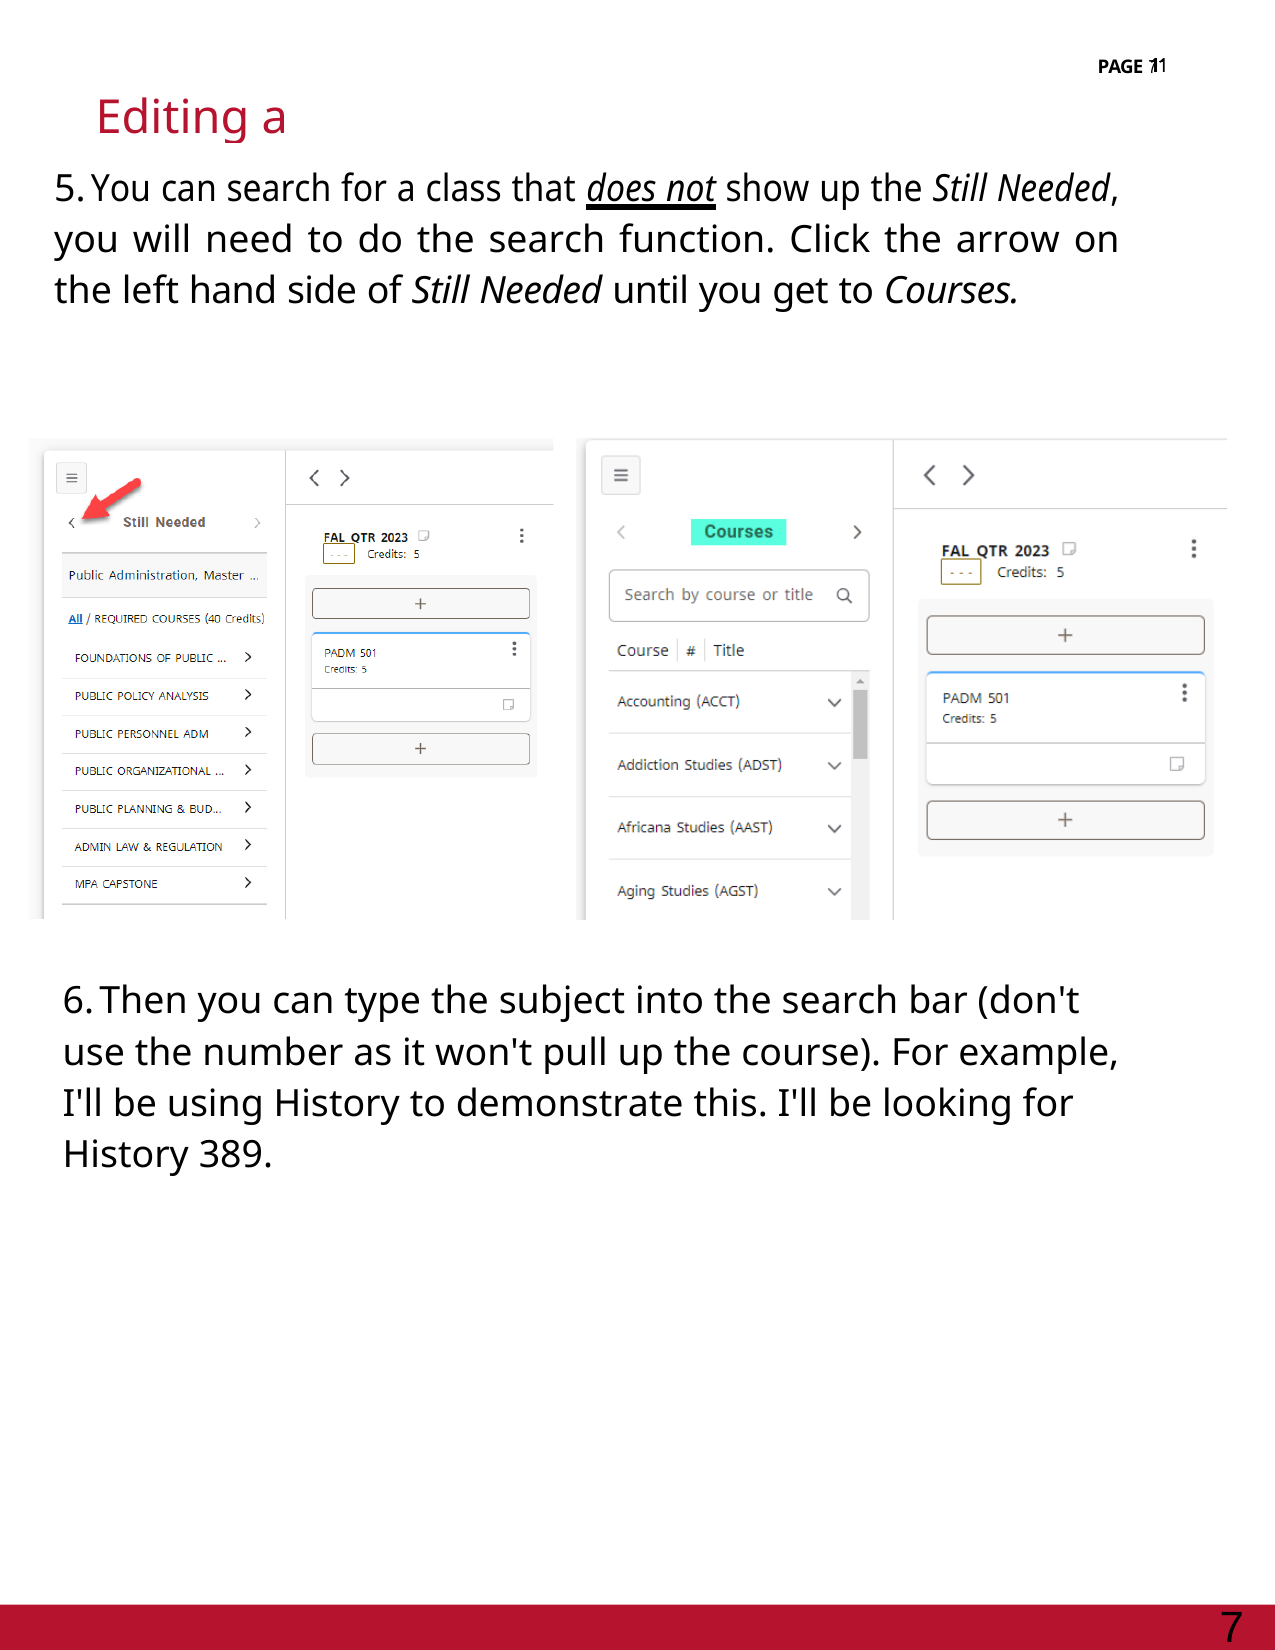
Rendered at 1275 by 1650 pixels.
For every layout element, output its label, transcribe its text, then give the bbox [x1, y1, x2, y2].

list Then you can type the subject into the search bar (don't use the number as it won't pull up the course). For example, I'll be using History to demonstrate this. I'll be looking for History 389. [62, 974, 1124, 1178]
picture [1150, 58, 1165, 72]
picture [29, 438, 554, 919]
picture [576, 438, 1228, 920]
list You can search for a class that does not show up the Still Needed, you will need to do the search function. Click the arrow on the left hand side of Still Needed until you get to Courses. [54, 161, 1119, 314]
picture [1150, 62, 1154, 72]
